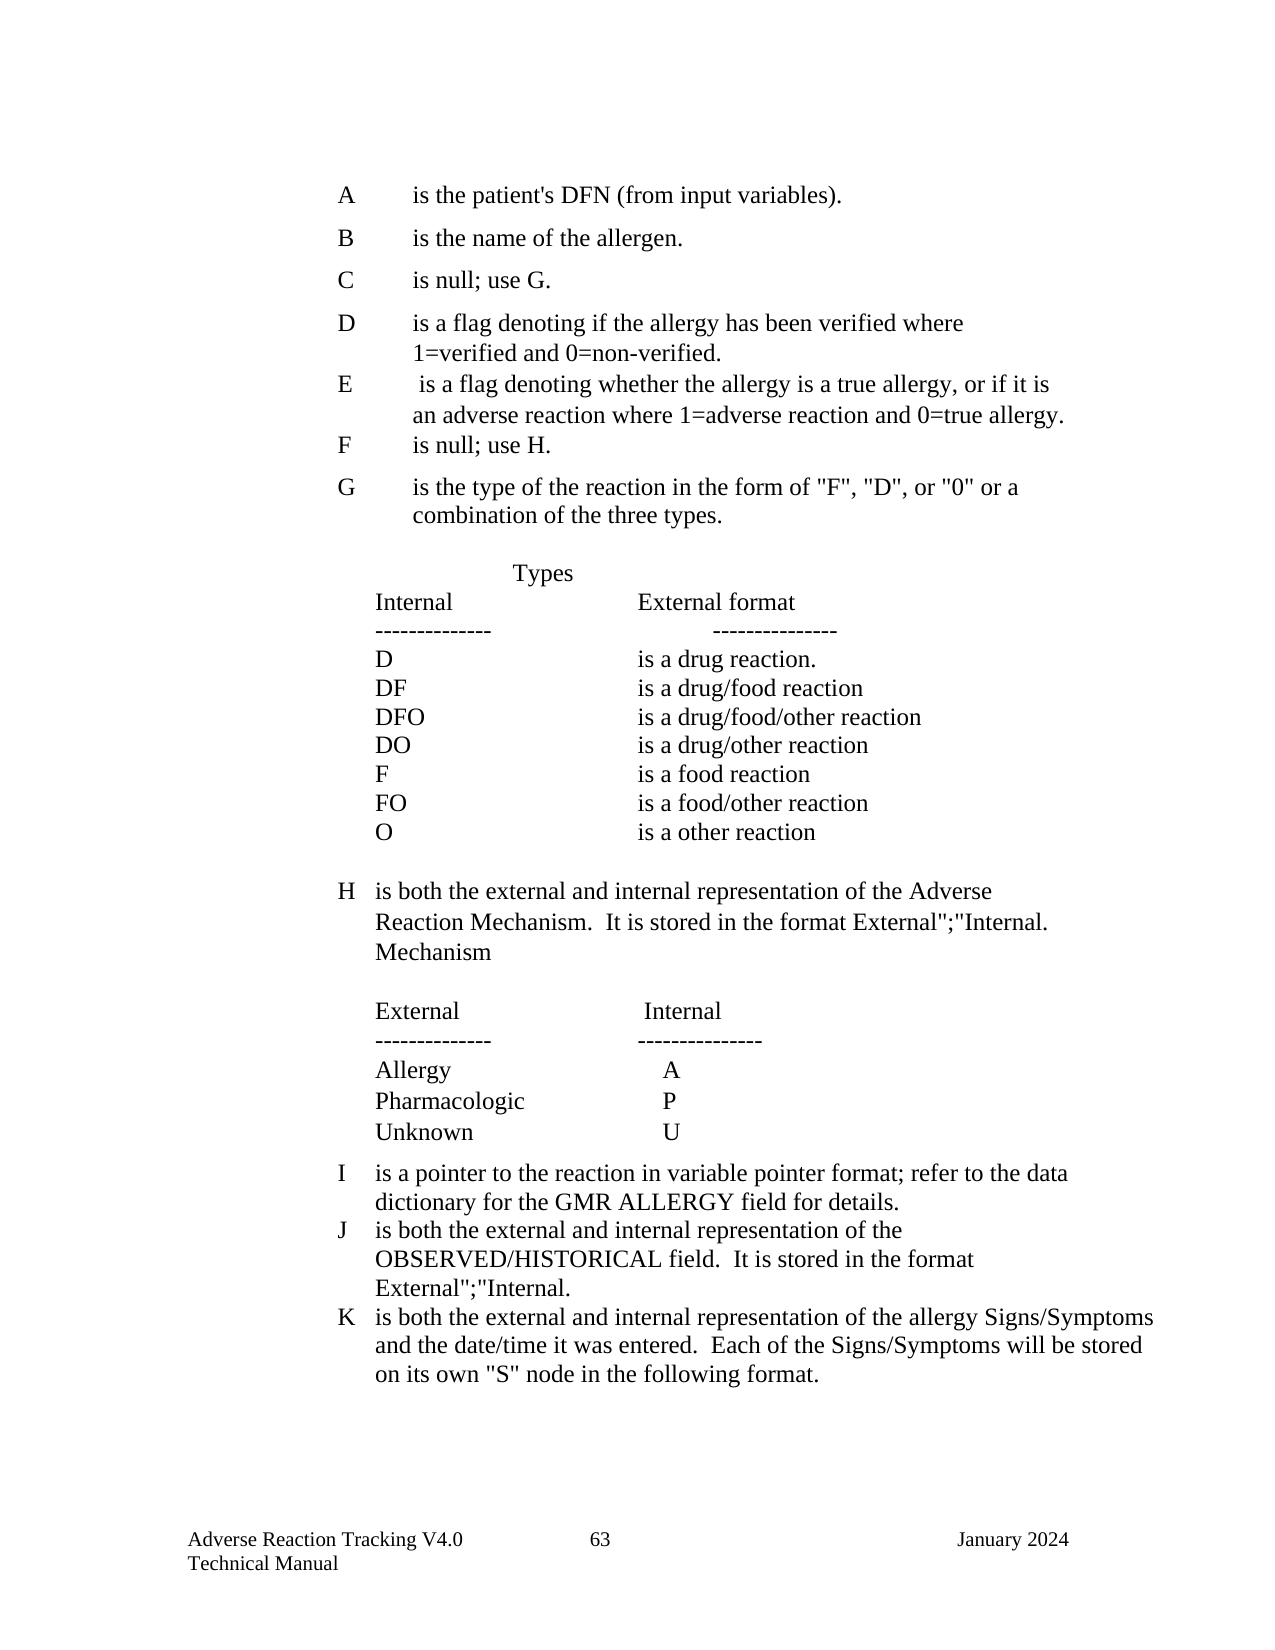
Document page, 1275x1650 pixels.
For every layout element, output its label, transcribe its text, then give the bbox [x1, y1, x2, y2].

text -------------- --------------- [375, 616, 1087, 644]
text C is null; use G. [337, 265, 1059, 293]
text -------------- --------------- [375, 1025, 1087, 1054]
text F is a food reaction [375, 759, 1087, 788]
text Types [450, 558, 1069, 587]
text dictionary for the GMR ALLERGY field for details. [337, 1187, 1087, 1215]
text DF is a drug/food reaction [375, 673, 1087, 702]
text D is a flag denoting if the allergy has been verified where 1=verified and 0=non-verified. [337, 306, 1061, 367]
text External";"Internal. [375, 1273, 1087, 1302]
text Allergy A Pharmacologic P [375, 1054, 787, 1115]
text Unknown U [375, 1115, 787, 1145]
text G is the type of the reaction in the form of "F", "D", or "0" or a combination of the three types. [337, 472, 1111, 529]
text B is the name of the allergen. [337, 222, 1087, 252]
text K is both the external and internal representation of the allergy Signs/Symptoms and the date/time it was entered. Each of the Signs/Symptoms will be stored on its own "S" node in the following format. [337, 1302, 1158, 1388]
text J is both the external and internal representation of the OBSERVED/HISTORICAL field. It is stored in the format [337, 1215, 1158, 1273]
text DO is a drug/other reaction [375, 731, 1087, 759]
text Mechanism [187, 935, 1087, 966]
text A is the patient's DFN (from input variables). [337, 179, 1087, 209]
text Internal External format [375, 587, 1069, 616]
text I is a pointer to the reaction in variable pointer format; refer to the data [337, 1158, 1087, 1187]
text DFO is a drug/food/other reaction [375, 702, 1087, 731]
text FO is a food/other reaction [375, 788, 1087, 817]
text F is null; use H. [337, 429, 1049, 459]
text D is a drug reaction. [375, 644, 1087, 673]
text H is both the external and internal representation of the Adverse Reaction Mechanism. It is stored in the format External";"Internal. [337, 874, 1049, 935]
text O is a other reaction [375, 817, 1087, 846]
text E is a flag denoting whether the allergy is a true allergy, or if it is an adverse reaction where 1=adverse reaction and 0=true allergy. [337, 367, 1069, 429]
text External Internal [375, 996, 1087, 1025]
